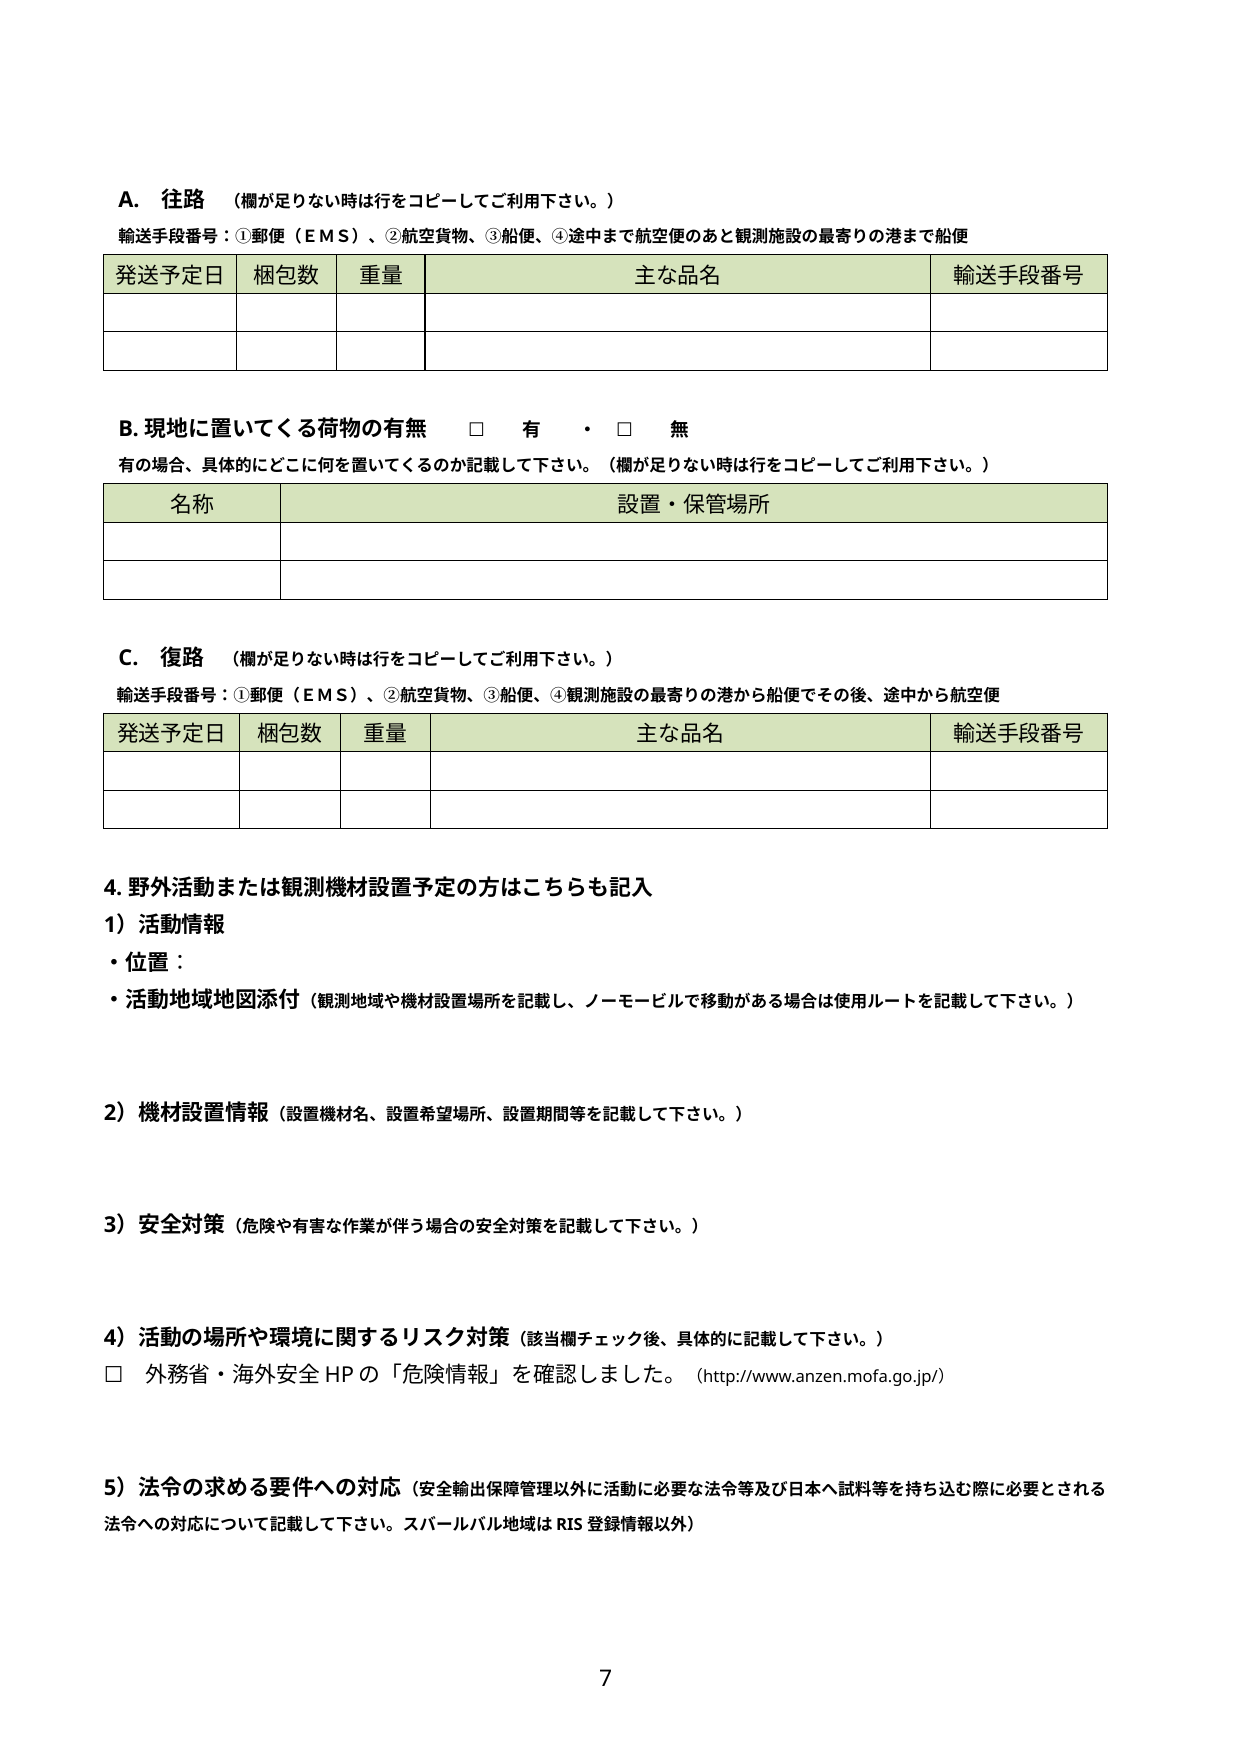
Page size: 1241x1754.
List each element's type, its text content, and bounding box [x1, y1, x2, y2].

list 5）法令の求める要件への対応（安全輸出保障管理以外に活動に必要な法令等及び日本へ試料等を持ち込む際に必要とされる法令への対応について記載して下さい。スバールバル地域はRIS 登録情報以外） [103, 1467, 1107, 1542]
table_cell [426, 294, 930, 331]
table_cell [240, 752, 340, 789]
text B. 現地に置いてくる荷物の有無 有 ・ 無 [118, 408, 1107, 446]
table_cell [104, 523, 280, 560]
table_header 輸送手段番号 [931, 714, 1107, 751]
table_cell [931, 294, 1107, 331]
table_cell [237, 332, 336, 370]
table_cell [240, 791, 340, 828]
table_cell [341, 791, 430, 828]
table_cell [237, 294, 336, 331]
text C. 復路 （欄が足りない時は行をコピーしてご利用下さい。） [118, 637, 1107, 675]
text ・位置： [103, 942, 1107, 979]
text ・活動地域地図添付（観測地域や機材設置場所を記載し、ノーモービルで移動がある場合は使用ルートを記載して下さい。） [103, 979, 1107, 1017]
table_header 梱包数 [237, 255, 336, 293]
text 有の場合、具体的にどこに何を置いてくるのか記載して下さい。（欄が足りない時は行をコピーしてご利用下さい。） [118, 446, 1107, 483]
text 輸送手段番号：①郵便（ＥＭＳ）、②航空貨物、③船便、④観測施設の最寄りの港から船便でその後、途中から航空便 [103, 675, 1107, 712]
table_header 主な品名 [426, 255, 930, 293]
table_header 主な品名 [431, 714, 930, 751]
table_header 発送予定日 [104, 255, 236, 293]
table_header 梱包数 [240, 714, 340, 751]
table_cell [104, 561, 280, 599]
table_cell [431, 752, 930, 789]
table_header 設置・保管場所 [281, 484, 1107, 522]
text 4）活動の場所や環境に関するリスク対策（該当欄チェック後、具体的に記載して下さい。） [103, 1317, 1107, 1354]
table_cell [281, 561, 1107, 599]
table_cell [337, 332, 424, 370]
table_header 重量 [337, 255, 424, 293]
table_cell [931, 752, 1107, 789]
table_header 輸送手段番号 [931, 255, 1107, 293]
table_cell [104, 752, 239, 789]
text A. 往路 （欄が足りない時は行をコピーしてご利用下さい。） [118, 179, 1107, 217]
table_cell [104, 791, 239, 828]
table_header 名称 [104, 484, 280, 522]
table_cell [104, 294, 236, 331]
table_cell [931, 332, 1107, 370]
table_cell [431, 791, 930, 828]
table_header 発送予定日 [104, 714, 239, 751]
table_cell [281, 523, 1107, 560]
table_cell [104, 332, 236, 370]
table_cell [337, 294, 424, 331]
table_cell [341, 752, 430, 789]
text 輸送手段番号：①郵便（ＥＭＳ）、②航空貨物、③船便、④途中まで航空便のあと観測施設の最寄りの港まで船便 [118, 217, 1107, 254]
text 1）活動情報 [103, 904, 1107, 942]
table_cell [426, 332, 930, 370]
text 2）機材設置情報（設置機材名、設置希望場所、設置期間等を記載して下さい。） [103, 1092, 1107, 1129]
text 4. 野外活動または観測機材設置予定の方はこちらも記入 [103, 867, 1107, 904]
table_header 重量 [341, 714, 430, 751]
table_cell [931, 791, 1107, 828]
text 外務省・海外安全HPの「危険情報」を確認しました。（http://www.anzen.mofa.go.jp/） [103, 1354, 1107, 1392]
text 3）安全対策（危険や有害な作業が伴う場合の安全対策を記載して下さい。） [103, 1204, 1107, 1242]
